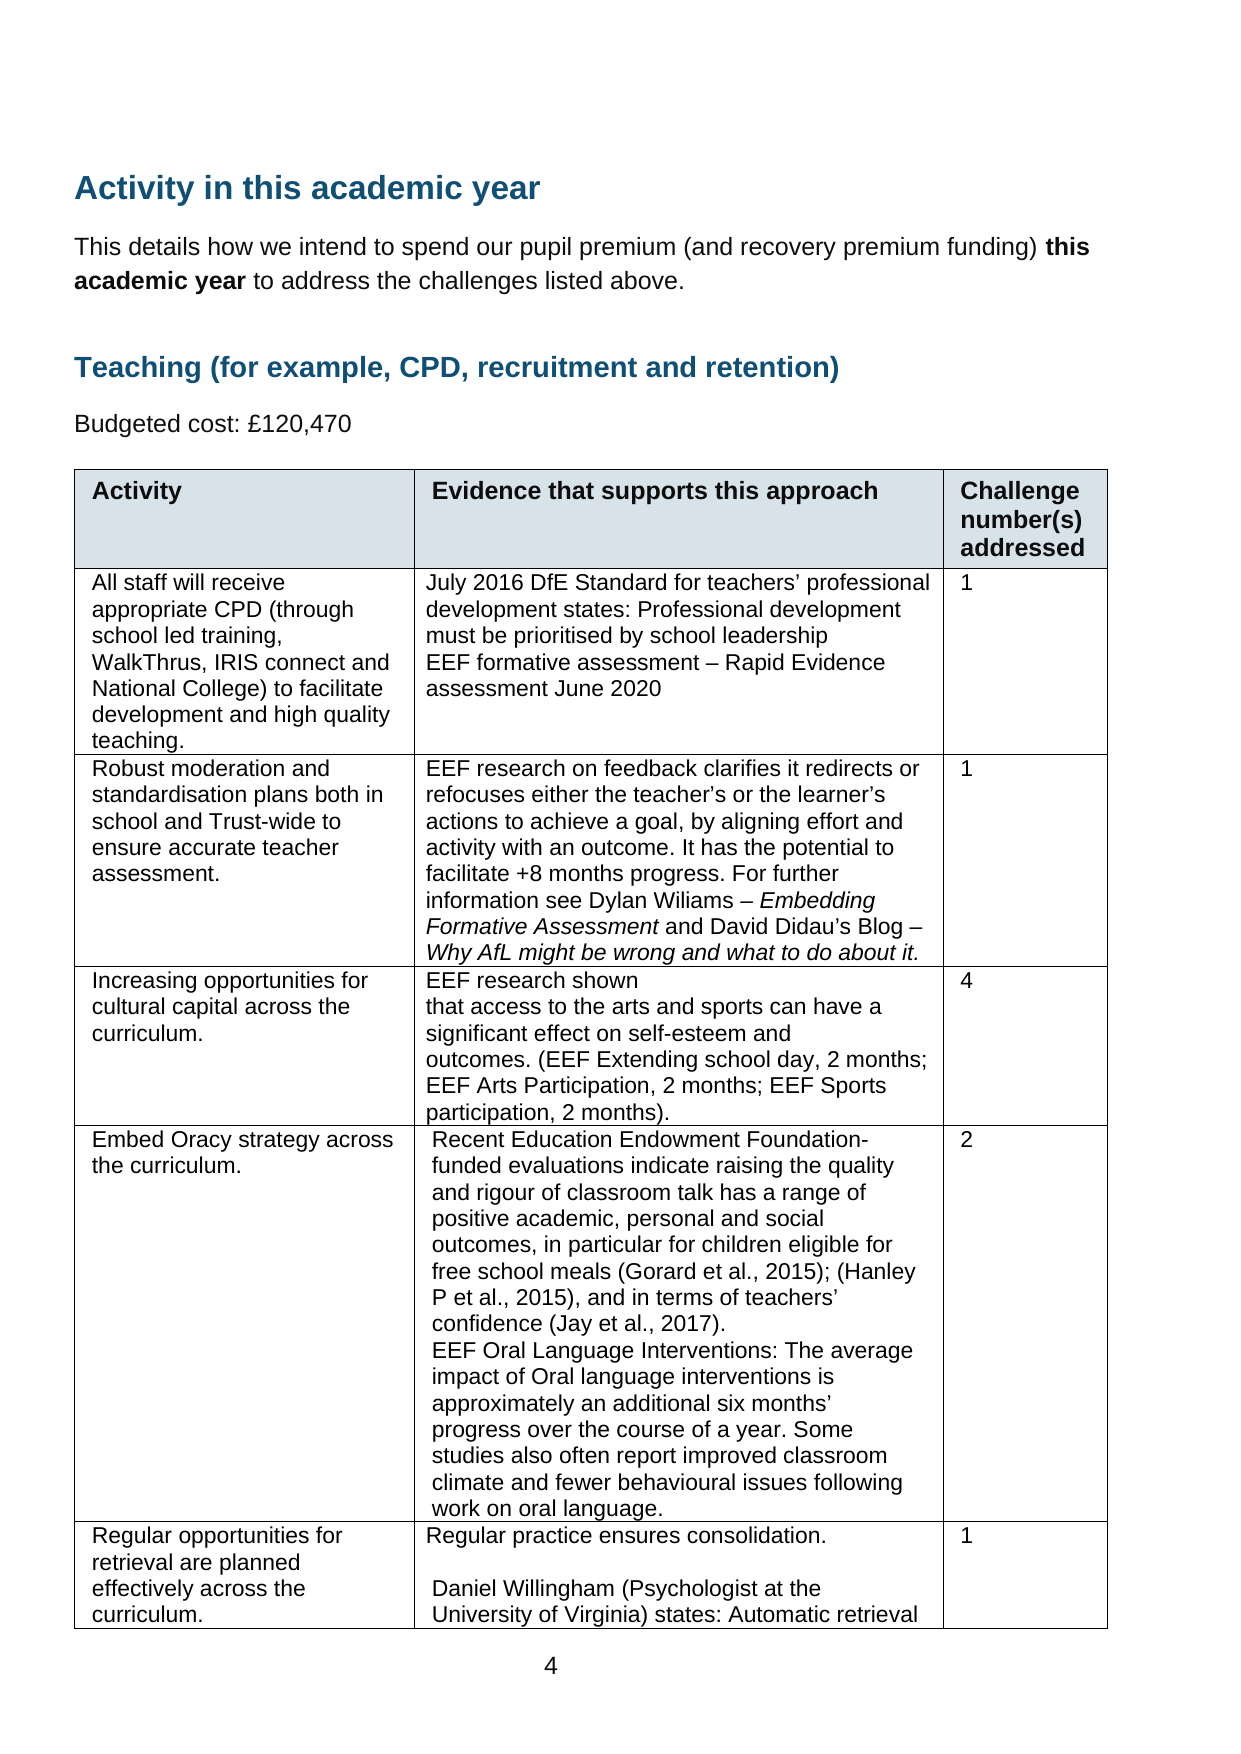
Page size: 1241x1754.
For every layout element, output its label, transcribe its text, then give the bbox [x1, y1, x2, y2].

table_cell Increasing opportunities for cultural capital across the curriculum. [75, 967, 414, 1125]
subtitle Teaching (for example, CPD, recruitment and retention) [74, 351, 1107, 384]
table_cell 2 [944, 1126, 1107, 1521]
table_cell Embed Oracy strategy across the curriculum. [75, 1126, 414, 1521]
table_cell Robust moderation and standardisation plans both in school and Trust-wide to ensure accurate teacher assessment. [75, 755, 414, 966]
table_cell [415, 1522, 943, 1628]
table_header Challenge number(s) addressed [944, 470, 1107, 568]
table_header Activity [75, 470, 414, 568]
table_cell All staff will receive appropriate CPD (through school led training, WalkThrus, IRIS connect and National College) to facilitate development and high quality teaching. [75, 569, 414, 754]
table_cell 1 [944, 1522, 1107, 1628]
text This details how we intend to spend our pupil premium (and recovery premium funding) this academic year to address the challenges listed above. [74, 232, 1107, 295]
table_cell 4 [944, 967, 1107, 1125]
table_header Evidence that supports this approach [415, 470, 943, 568]
table_cell 1 [944, 755, 1107, 966]
table_cell Recent Education Endowment Foundation-funded evaluations indicate raising the quality and rigour of classroom talk has a range of positive academic, personal and social outcomes, in particular for children eligible for free school meals (Gorard et al., 2015); (Hanley P et al., 2015), and in terms of teachers’ confidence (Jay et al., 2017). EEF Oral Language Interventions: The average impact of Oral language interventions is approximately an additional six months’ progress over the course of a year. Some studies also often report improved classroom climate and fewer behavioural issues following work on oral language. [415, 1126, 943, 1521]
subtitle Activity in this academic year [74, 168, 1107, 207]
table_cell EEF research on feedback clarifies it redirects or refocuses either the teacher’s or the learner’s actions to achieve a goal, by aligning effort and activity with an outcome. It has the potential to facilitate +8 months progress. For further information see Dylan Wiliams – Embedding Formative Assessment and David Didau’s Blog – Why AfL might be wrong and what to do about it. [415, 755, 943, 966]
table_cell 1 [944, 569, 1107, 754]
text Budgeted cost: £120,470 [74, 409, 1107, 438]
table_cell EEF research shown that access to the arts and sports can have a significant effect on self-esteem and outcomes. (EEF Extending school day, 2 months; EEF Arts Participation, 2 months; EEF Sports participation, 2 months). [415, 967, 943, 1125]
table_cell July 2016 DfE Standard for teachers’ professional development states: Professional development must be prioritised by school leadership EEF formative assessment – Rapid Evidence assessment June 2020 [415, 569, 943, 754]
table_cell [75, 1522, 414, 1628]
